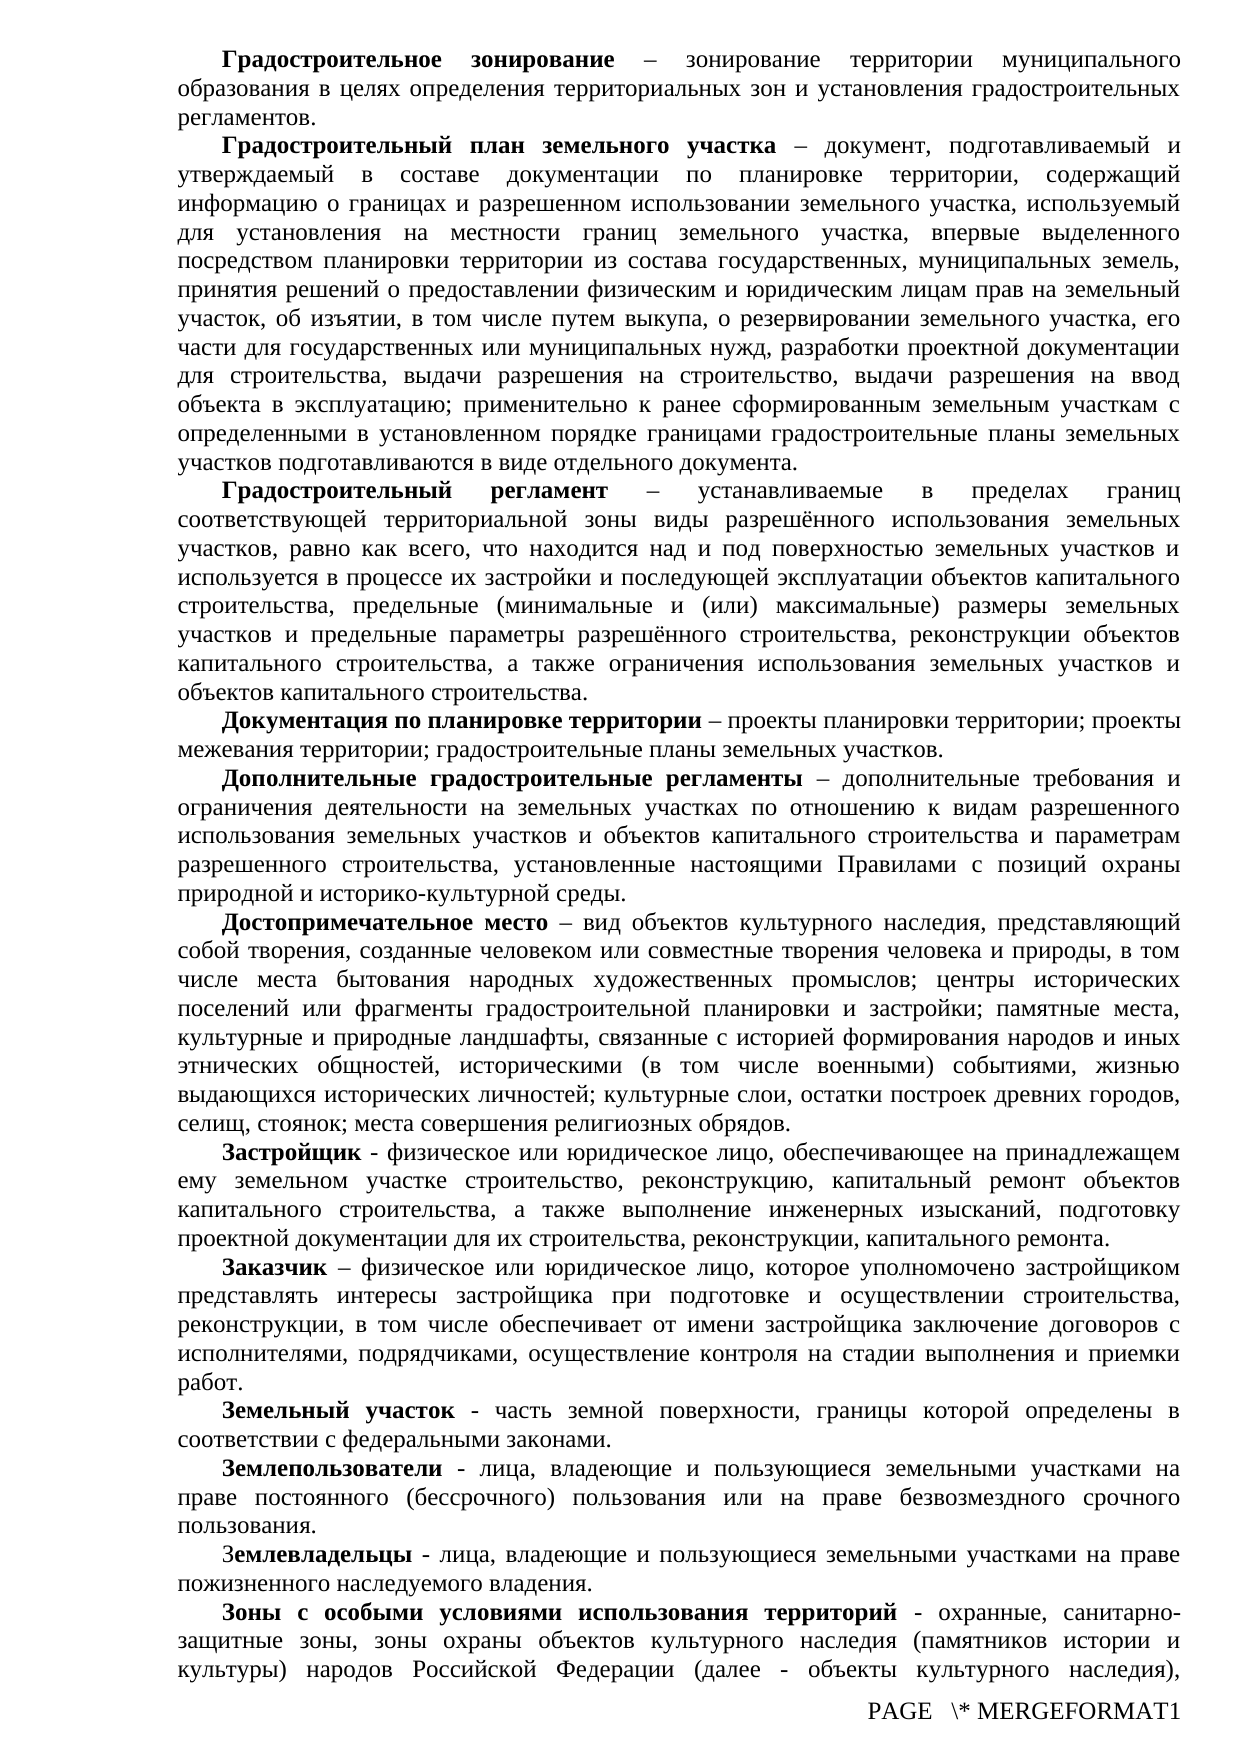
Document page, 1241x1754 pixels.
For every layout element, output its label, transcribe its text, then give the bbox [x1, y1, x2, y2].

text Дополнительные градостроительные регламенты – дополнительные требования и ограничения деятельности на земельных участках по отношению к видам разрешенного использования земельных участков и объектов капитального строительства и параметрам разрешенного строительства, установленные настоящими Правилами с позиций охраны природной и историко-культурной среды. [177, 763, 1181, 907]
text Землевладельцы - лица, владеющие и пользующиеся земельными участками на праве пожизненного наследуемого владения. [177, 1539, 1181, 1597]
text Землепользователи - лица, владеющие и пользующиеся земельными участками на праве постоянного (бессрочного) пользования или на праве безвозмездного срочного пользования. [177, 1453, 1181, 1539]
text Документация по планировке территории – проекты планировки территории; проекты межевания территории; градостроительные планы земельных участков. [177, 706, 1181, 763]
text Достопримечательное место – вид объектов культурного наследия, представляющий собой творения, созданные человеком или совместные творения человека и природы, в том числе места бытования народных художественных промыслов; центры исторических поселений или фрагменты градостроительной планировки и застройки; памятные места, культурные и природные ландшафты, связанные с историей формирования народов и иных этнических общностей, историческими (в том числе военными) событиями, жизнью выдающихся исторических личностей; культурные слои, остатки построек древних городов, селищ, стоянок; места совершения религиозных обрядов. [177, 907, 1181, 1137]
subtitle Заказчик – физическое или юридическое лицо, которое уполномочено застройщиком представлять интересы застройщика при подготовке и осуществлении строительства, реконструкции, в том числе обеспечивает от имени застройщика заключение договоров с исполнителями, подрядчиками, осуществление контроля на стадии выполнения и приемки работ. [177, 1252, 1181, 1396]
text Земельный участок - часть земной поверхности, границы которой определены в соответствии с федеральными законами. [177, 1396, 1181, 1453]
text Градостроительный регламент – устанавливаемые в пределах границ соответствующей территориальной зоны виды разрешённого использования земельных участков, равно как всего, что находится над и под поверхностью земельных участков и используется в процессе их застройки и последующей эксплуатации объектов капитального строительства, предельные (минимальные и (или) максимальные) размеры земельных участков и предельные параметры разрешённого строительства, реконструкции объектов капитального строительства, а также ограничения использования земельных участков и объектов капитального строительства. [177, 476, 1181, 706]
text Застройщик - физическое или юридическое лицо, обеспечивающее на принадлежащем ему земельном участке строительство, реконструкцию, капитальный ремонт объектов капитального строительства, а также выполнение инженерных изысканий, подготовку проектной документации для их строительства, реконструкции, капитального ремонта. [177, 1137, 1181, 1252]
text Градостроительный план земельного участка – документ, подготавливаемый и утверждаемый в составе документации по планировке территории, содержащий информацию о границах и разрешенном использовании земельного участка, используемый для установления на местности границ земельного участка, впервые выделенного посредством планировки территории из состава государственных, муниципальных земель, принятия решений о предоставлении физическим и юридическим лицам прав на земельный участок, об изъятии, в том числе путем выкупа, о резервировании земельного участка, его части для государственных или муниципальных нужд, разработки проектной документации для строительства, выдачи разрешения на строительство, выдачи разрешения на ввод объекта в эксплуатацию; применительно к ранее сформированным земельным участкам с определенными в установленном порядке границами градостроительные планы земельных участков подготавливаются в виде отдельного документа. [177, 131, 1181, 476]
text Градостроительное зонирование – зонирование территории муниципального образования в целях определения территориальных зон и установления градостроительных регламентов. [177, 44, 1181, 131]
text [177, 1597, 1181, 1683]
